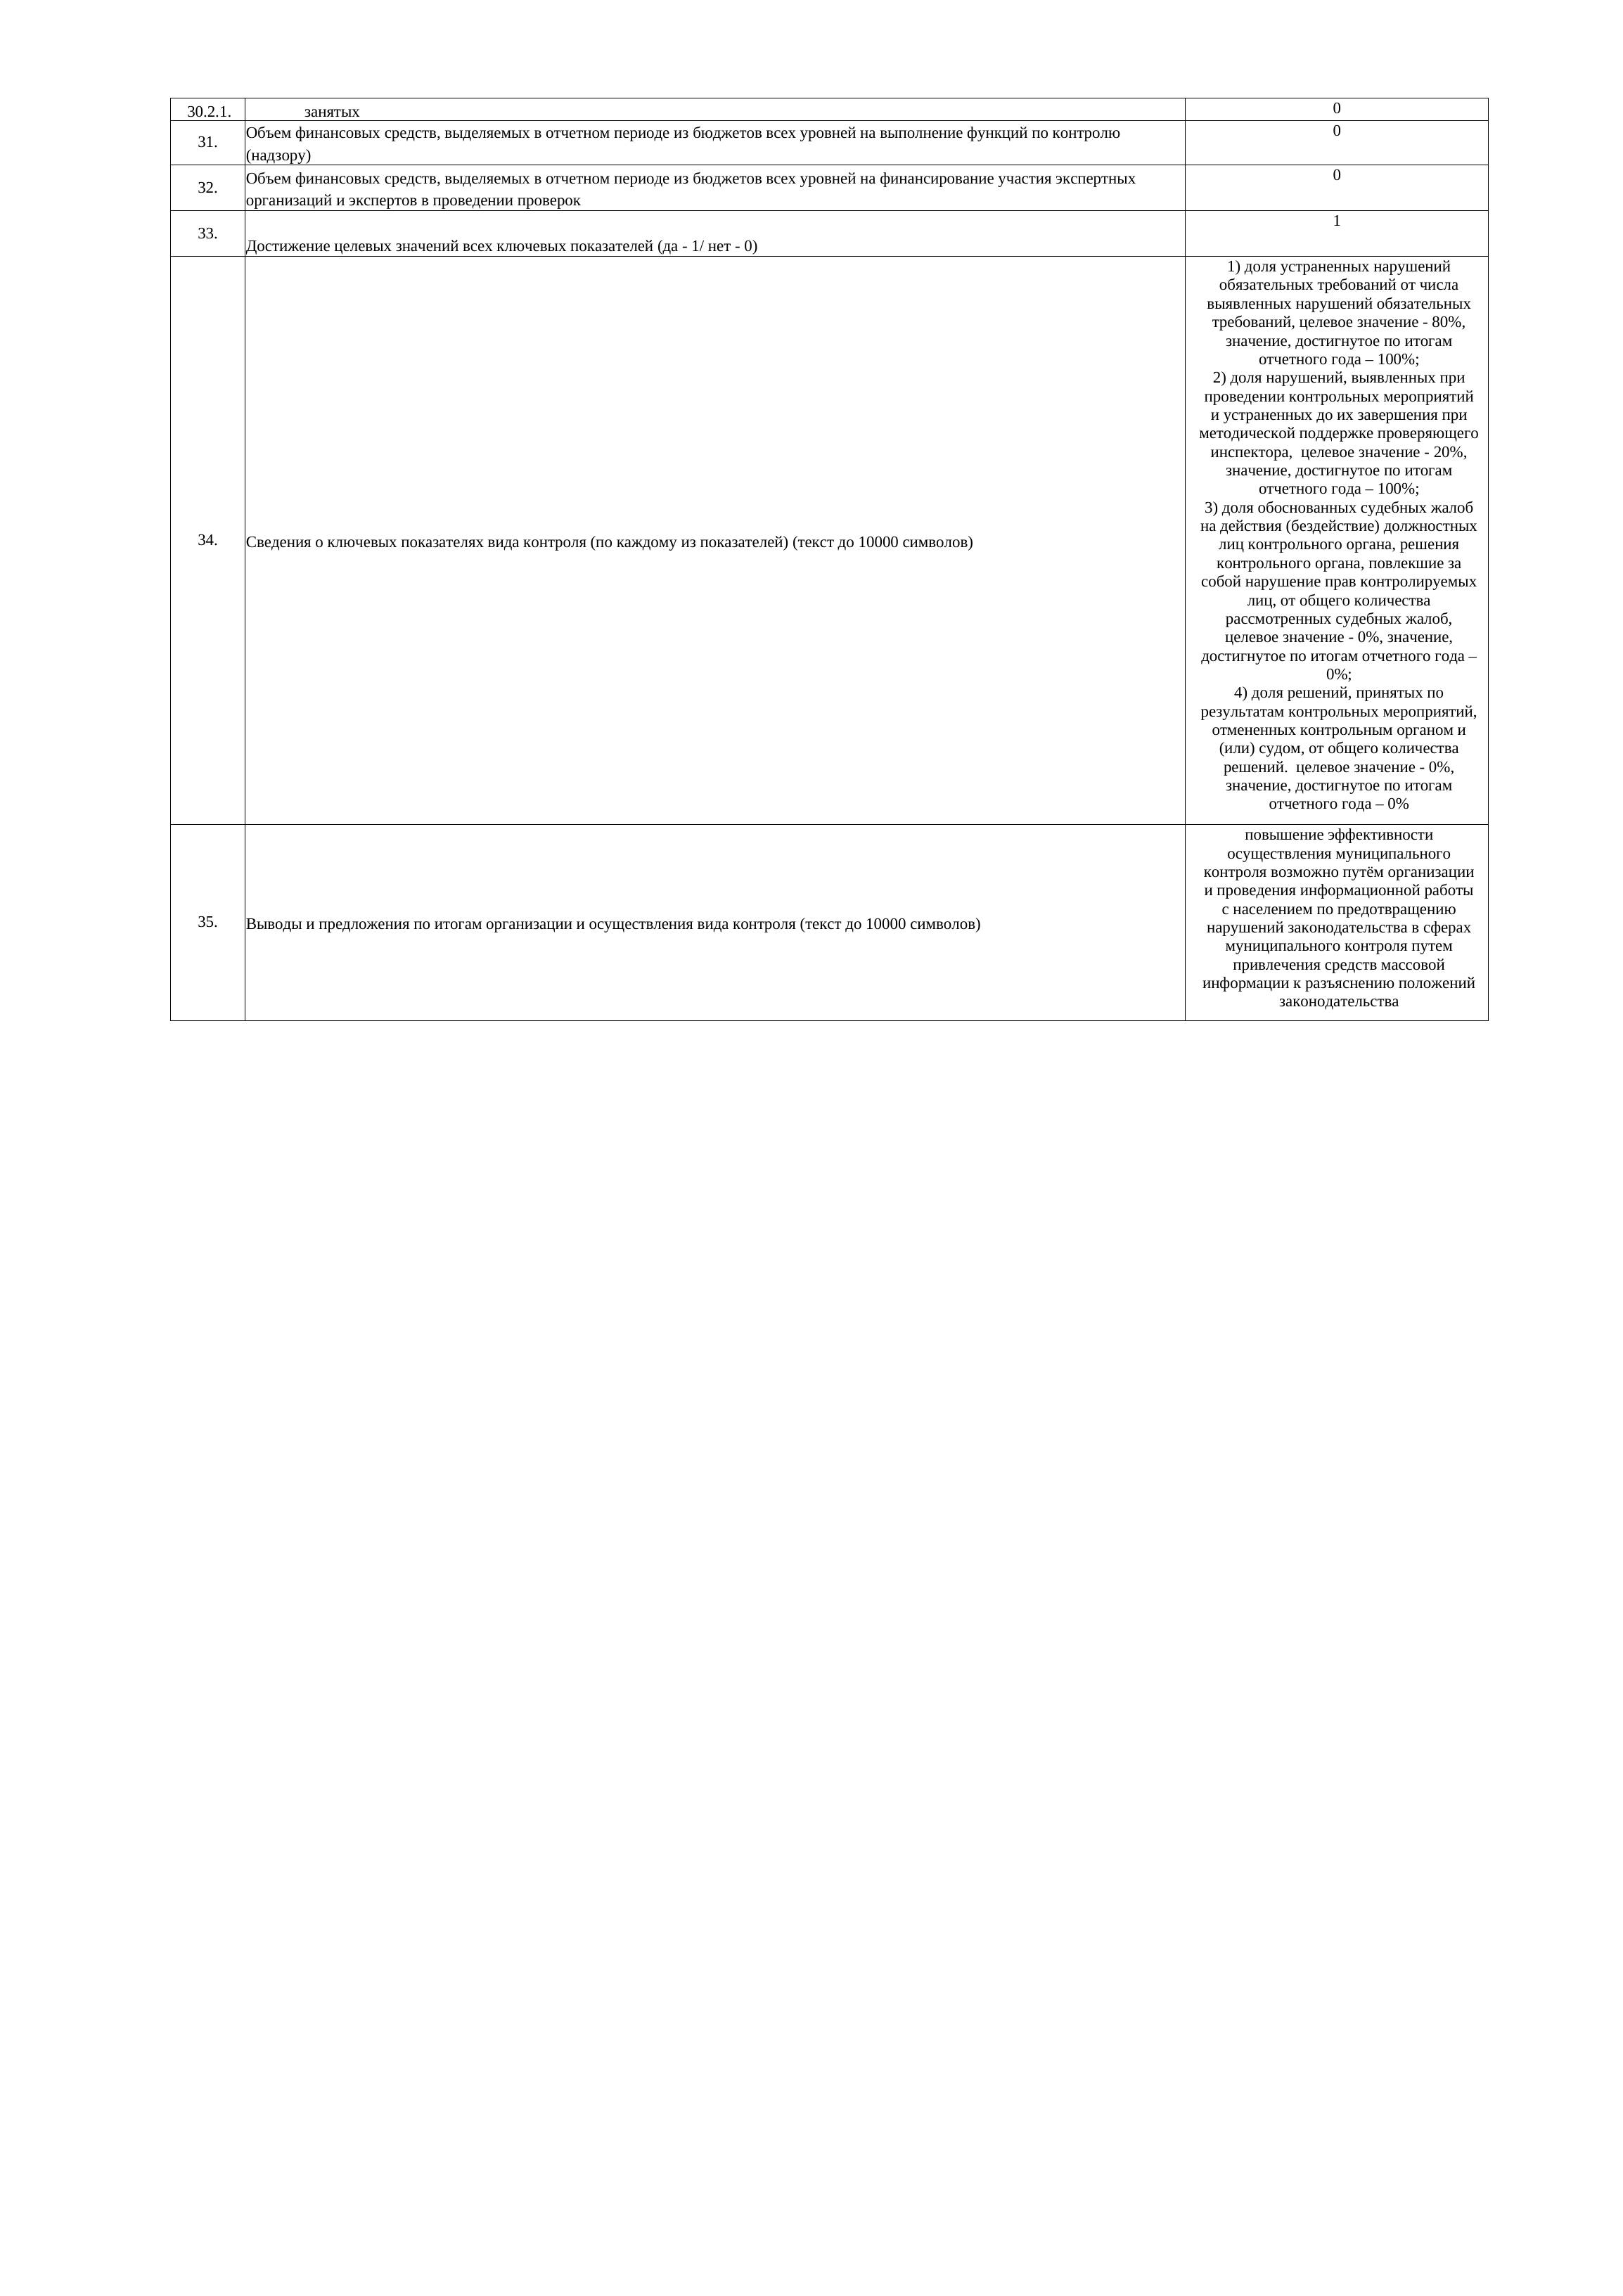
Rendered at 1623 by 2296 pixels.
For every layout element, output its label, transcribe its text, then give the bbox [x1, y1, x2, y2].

table_cell Объем финансовых средств, выделяемых в отчетном периоде из бюджетов всех уровней на финансирование участия экспертных организаций и экспертов в проведении проверок [245, 165, 1185, 210]
table_cell 34. [171, 257, 245, 824]
table_cell Достижение целевых значений всех ключевых показателей (да - 1/ нет - 0) [245, 211, 1185, 256]
table_cell Сведения о ключевых показателях вида контроля (по каждому из показателей) (текст до 10000 символов) [245, 257, 1185, 824]
table_cell 32. [171, 165, 245, 210]
table_cell 35. [171, 825, 245, 1020]
table_cell 0 [1186, 121, 1488, 165]
table_cell занятых [245, 98, 1185, 120]
table_cell 0 [1186, 98, 1488, 120]
table_cell Выводы и предложения по итогам организации и осуществления вида контроля (текст до 10000 символов) [245, 825, 1185, 1020]
table_cell 33. [171, 211, 245, 256]
table_cell Объем финансовых средств, выделяемых в отчетном периоде из бюджетов всех уровней на выполнение функций по контролю (надзору) [245, 121, 1185, 165]
table_cell 0 [1186, 165, 1488, 210]
table_cell 30.2.1. [171, 98, 245, 120]
table_cell 31. [171, 121, 245, 165]
table_cell 1 [1186, 211, 1488, 256]
table_cell повышение эффективности осуществления муниципального контроля возможно путём организации и проведения информационной работы с населением по предотвращению нарушений законодательства в сферах муниципального контроля путем привлечения средств массовой информации к разъяснению положений законодательства [1186, 825, 1488, 1020]
table_cell 1) доля устраненных нарушений обязательных требований от числа выявленных нарушений обязательных требований, целевое значение - 80%, значение, достигнутое по итогам отчетного года – 100%; 2) доля нарушений, выявленных при проведении контрольных мероприятий и устраненных до их завершения при методической поддержке проверяющего инспектора, целевое значение - 20%, значение, достигнутое по итогам отчетного года – 100%; 3) доля обоснованных судебных жалоб на действия (бездействие) должностных лиц контрольного органа, решения контрольного органа, повлекшие за собой нарушение прав контролируемых лиц, от общего количества рассмотренных судебных жалоб, целевое значение - 0%, значение, достигнутое по итогам отчетного года – 0%; 4) доля решений, принятых по результатам контрольных мероприятий, отмененных контрольным органом и (или) судом, от общего количества решений. целевое значение - 0%, значение, достигнутое по итогам отчетного года – 0% [1186, 257, 1488, 824]
